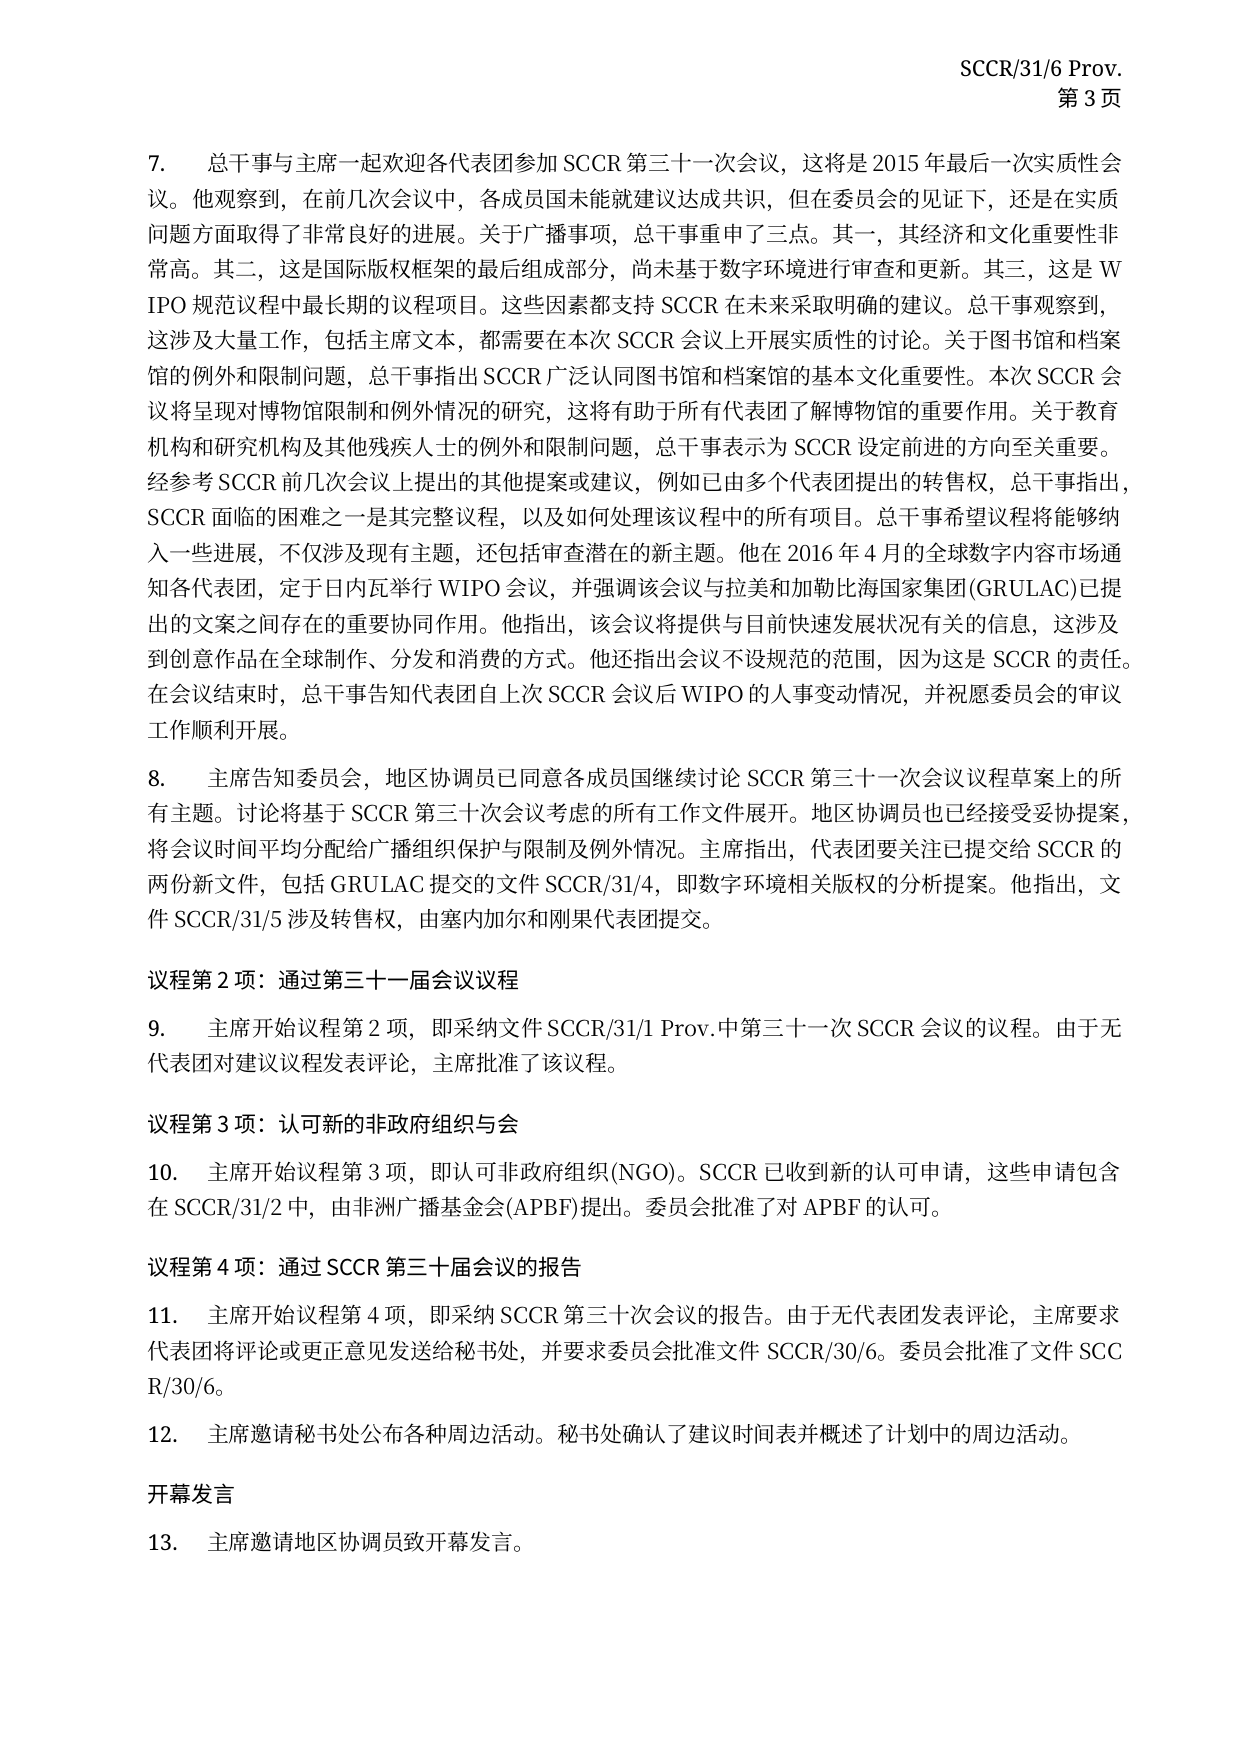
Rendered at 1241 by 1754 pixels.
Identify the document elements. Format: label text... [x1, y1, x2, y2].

list 主席邀请秘书处公布各种周边活动。秘书处确认了建议时间表并概述了计划中的周边活动。 [148, 1413, 1122, 1449]
list 主席开始议程第4项，即采纳SCCR第三十次会议的报告。由于无代表团发表评论，主席要求代表团将评论或更正意见发送给秘书处，并要求委员会批准文件SCCR/30/6。委员会批准了文件SCCR/30/6。 [148, 1294, 1122, 1401]
subtitle 议程第2项：通过第三十一届会议议程 [148, 959, 1122, 994]
subtitle 开幕发言 [148, 1474, 1122, 1509]
subtitle 议程第3项：认可新的非政府组织与会 [148, 1103, 1122, 1138]
list 主席开始议程第3项，即认可非政府组织(NGO)。SCCR已收到新的认可申请，这些申请包含在SCCR/31/2中，由非洲广播基金会(APBF)提出。委员会批准了对APBF的认可。 [148, 1151, 1122, 1222]
list 主席邀请地区协调员致开幕发言。 [148, 1522, 1122, 1557]
subtitle 议程第4项：通过SCCR第三十届会议的报告 [148, 1247, 1122, 1282]
list 主席开始议程第2项，即采纳文件SCCR/31/1 Prov.中第三十一次SCCR会议的议程。由于无代表团对建议议程发表评论，主席批准了该议程。 [148, 1007, 1122, 1078]
list 主席告知委员会，地区协调员已同意各成员国继续讨论SCCR第三十一次会议议程草案上的所有主题。讨论将基于SCCR第三十次会议考虑的所有工作文件展开。地区协调员也已经接受妥协提案，将会议时间平均分配给广播组织保护与限制及例外情况。主席指出，代表团要关注已提交给SCCR的两份新文件，包括GRULAC提交的文件SCCR/31/4，即数字环境相关版权的分析提案。他指出，文件SCCR/31/5涉及转售权，由塞内加尔和刚果代表团提交。 [148, 757, 1122, 934]
list 总干事与主席一起欢迎各代表团参加SCCR第三十一次会议，这将是2015年最后一次实质性会议。他观察到，在前几次会议中，各成员国未能就建议达成共识，但在委员会的见证下，还是在实质问题方面取得了非常良好的进展。关于广播事项，总干事重申了三点。其一，其经济和文化重要性非常高。其二，这是国际版权框架的最后组成部分，尚未基于数字环境进行审查和更新。其三，这是WIPO规范议程中最长期的议程项目。这些因素都支持SCCR在未来采取明确的建议。总干事观察到，这涉及大量工作，包括主席文本，都需要在本次SCCR会议上开展实质性的讨论。关于图书馆和档案馆的例外和限制问题，总干事指出SCCR广泛认同图书馆和档案馆的基本文化重要性。本次SCCR会议将呈现对博物馆限制和例外情况的研究，这将有助于所有代表团了解博物馆的重要作用。关于教育机构和研究机构及其他残疾人士的例外和限制问题，总干事表示为SCCR设定前进的方向至关重要。经参考SCCR前几次会议上提出的其他提案或建议，例如已由多个代表团提出的转售权，总干事指出，SCCR面临的困难之一是其完整议程，以及如何处理该议程中的所有项目。总干事希望议程将能够纳入一些进展，不仅涉及现有主题，还包括审查潜在的新主题。他在2016年4月的全球数字内容市场通知各代表团，定于日内瓦举行WIPO会议，并强调该会议与拉美和加勒比海国家集团(GRULAC)已提出的文案之间存在的重要协同作用。他指出，该会议将提供与目前快速发展状况有关的信息，这涉及到创意作品在全球制作、分发和消费的方式。他还指出会议不设规范的范围，因为这是SCCR的责任。在会议结束时，总干事告知代表团自上次SCCR会议后WIPO的人事变动情况，并祝愿委员会的审议工作顺利开展。 [148, 142, 1122, 744]
